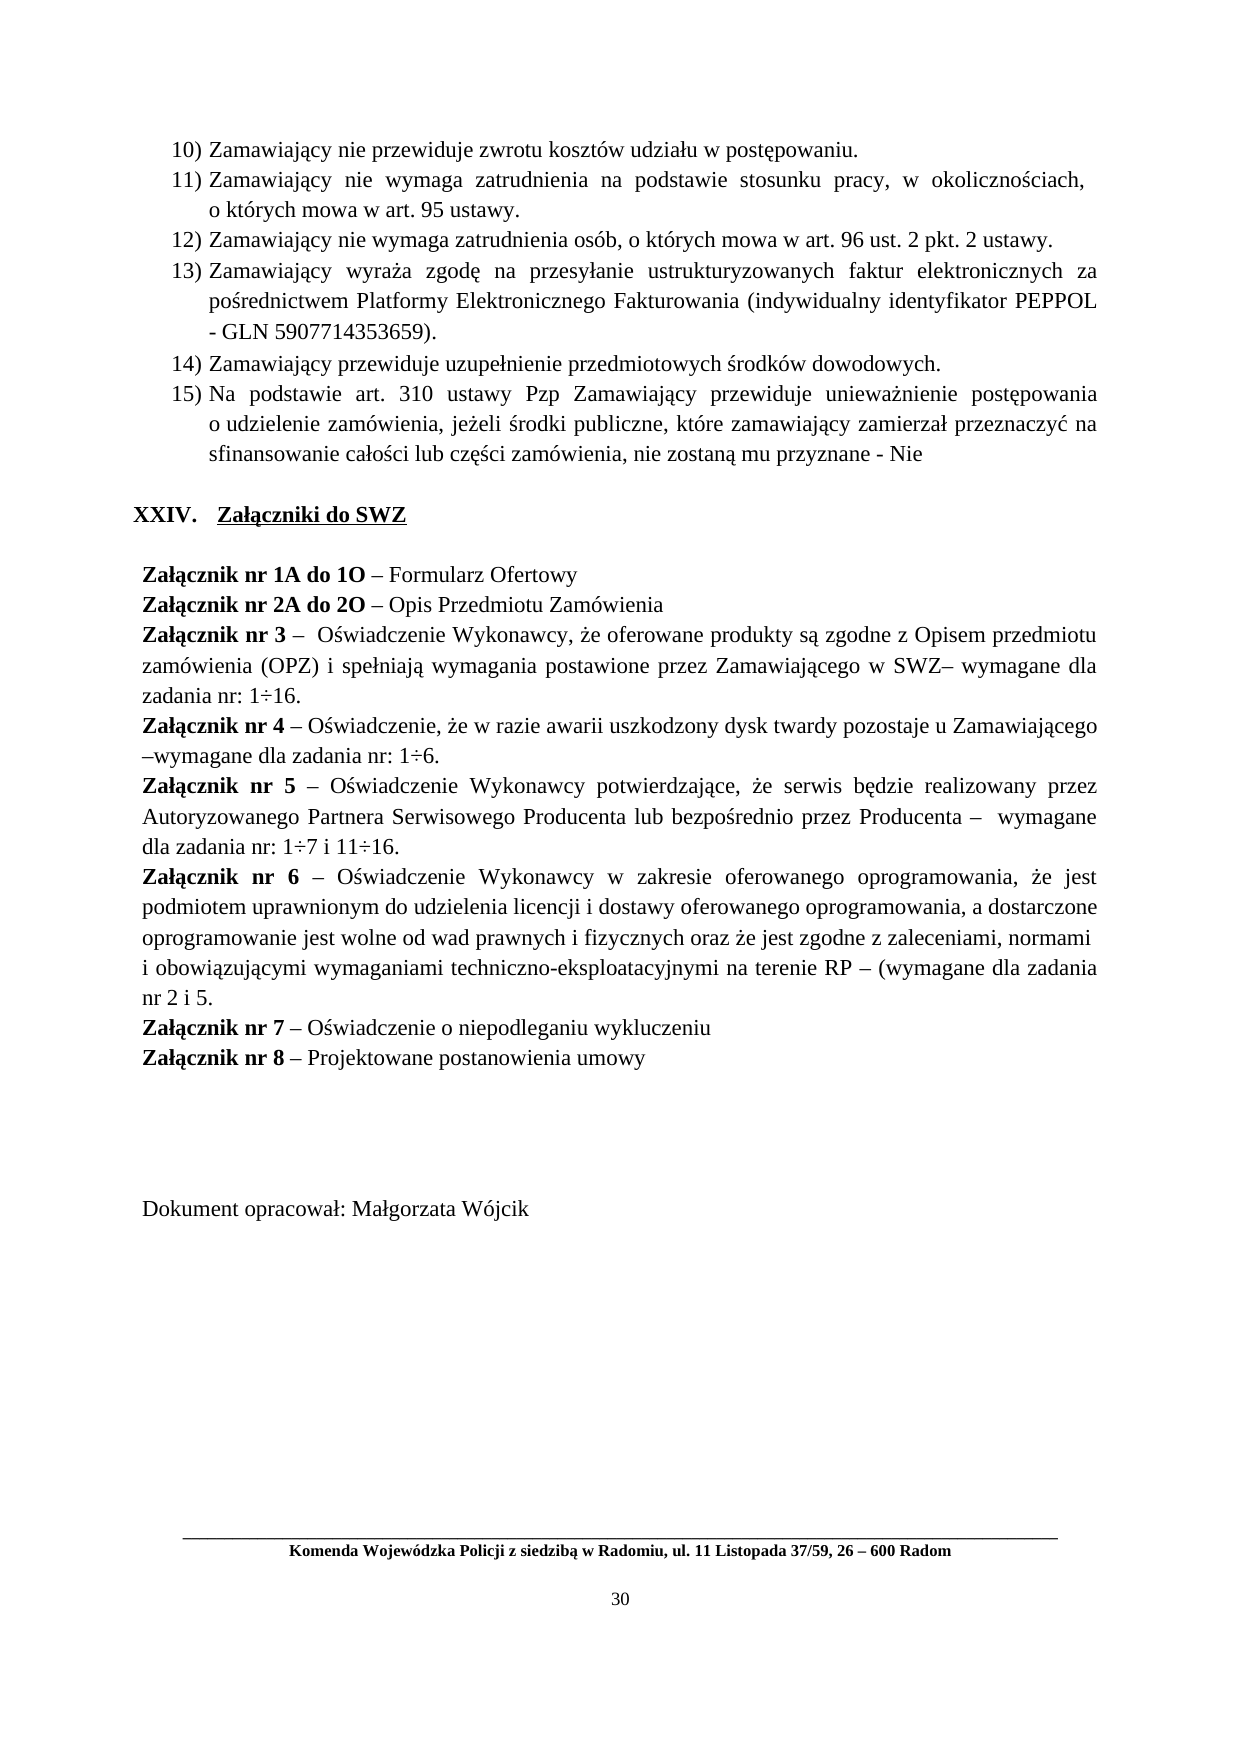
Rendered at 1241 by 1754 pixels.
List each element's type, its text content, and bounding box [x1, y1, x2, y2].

list Zamawiający przewiduje uzupełnienie przedmiotowych środków dowodowych. [171, 349, 1098, 376]
text Załącznik nr 5 – Oświadczenie Wykonawcy potwierdzające, że serwis będzie realizowany przez Autoryzowanego Partnera Serwisowego Producenta lub bezpośrednio przez Producenta – wymagane dla zadania nr: 1÷7 i 11÷16. [142, 772, 1098, 859]
text Załącznik nr 2A do 2O – Opis Przedmiotu Zamówienia [142, 591, 1098, 618]
text Załącznik nr 6 – Oświadczenie Wykonawcy w zakresie oferowanego oprogramowania, że jest podmiotem uprawnionym do udzielenia licencji i dostawy oferowanego oprogramowania, a dostarczone oprogramowanie jest wolne od wad prawnych i fizycznych oraz że jest zgodne z zaleceniami, normami i obowiązującymi wymaganiami techniczno-eksploatacyjnymi na terenie RP – (wymagane dla zadania nr 2 i 5. [142, 863, 1098, 1010]
list Zamawiający nie wymaga zatrudnienia na podstawie stosunku pracy, w okolicznościach, o których mowa w art. 95 ustawy. [171, 166, 1098, 223]
list Zamawiający nie wymaga zatrudnienia osób, o których mowa w art. 96 ust. 2 pkt. 2 ustawy. [171, 226, 1098, 253]
text Załącznik nr 7 – Oświadczenie o niepodleganiu wykluczeniu [142, 1014, 1098, 1041]
text Załącznik nr 4 – Oświadczenie, że w razie awarii uszkodzony dysk twardy pozostaje u Zamawiającego –wymagane dla zadania nr: 1÷6. [142, 712, 1098, 769]
text Dokument opracował: Małgorzata Wójcik [142, 1195, 1098, 1222]
list Na podstawie art. 310 ustawy Pzp Zamawiający przewiduje unieważnienie postępowania o udzielenie zamówienia, jeżeli środki publiczne, które zamawiający zamierzał przeznaczyć na sfinansowanie całości lub części zamówienia, nie zostaną mu przyznane - Nie [171, 380, 1098, 467]
list Załączniki do SWZ [197, 501, 1098, 527]
list Zamawiający nie przewiduje zwrotu kosztów udziału w postępowaniu. [171, 136, 1098, 162]
text Załącznik nr 3 – Oświadczenie Wykonawcy, że oferowane produkty są zgodne z Opisem przedmiotu zamówienia (OPZ) i spełniają wymagania postawione przez Zamawiającego w SWZ– wymagane dla zadania nr: 1÷16. [142, 621, 1098, 708]
text Załącznik nr 8 – Projektowane postanowienia umowy [142, 1044, 1098, 1071]
text Załącznik nr 1A do 1O – Formularz Ofertowy [142, 561, 1098, 587]
list Zamawiający wyraża zgodę na przesyłanie ustrukturyzowanych faktur elektronicznych za pośrednictwem Platformy Elektronicznego Fakturowania (indywidualny identyfikator PEPPOL - GLN 5907714353659). [171, 257, 1098, 345]
